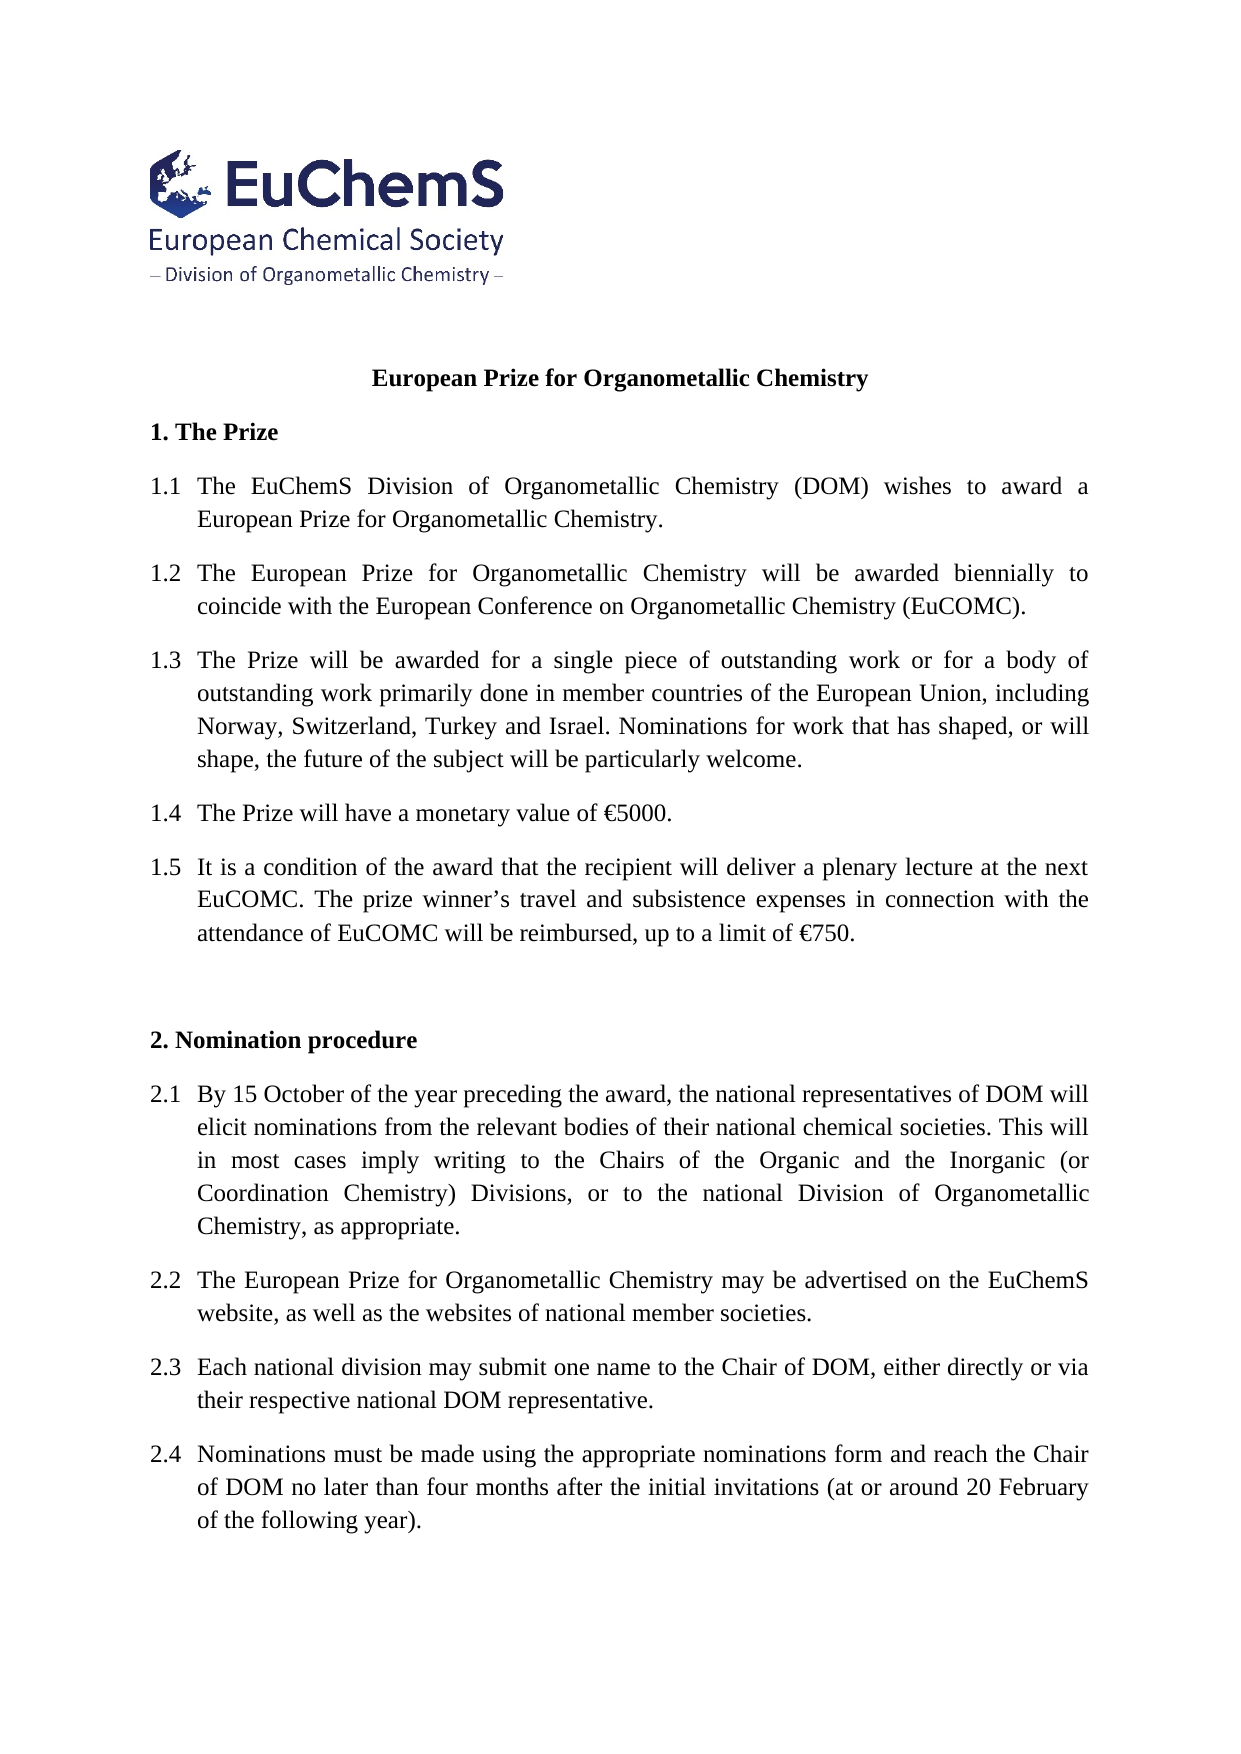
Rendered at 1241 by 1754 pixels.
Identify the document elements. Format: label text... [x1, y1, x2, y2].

text 1. The Prize [150, 417, 1090, 446]
text European Prize for Organometallic Chemistry [150, 363, 1090, 392]
text 2.2 The European Prize for Organometallic Chemistry may be advertised on the EuChemS website, as well as the websites of national member societies. [150, 1265, 1090, 1327]
text 1.5 It is a condition of the award that the recipient will deliver a plenary lecture at the next EuCOMC. The prize winner’s travel and subsistence expenses in connection with the attendance of EuCOMC will be reimbursed, up to a limit of €750. [150, 852, 1090, 946]
text 2. Nomination procedure [150, 1025, 1090, 1054]
picture [150, 150, 504, 285]
text 1.2 The European Prize for Organometallic Chemistry will be awarded biennially to coincide with the European Conference on Organometallic Chemistry (EuCOMC). [150, 558, 1090, 620]
text 2.4 Nominations must be made using the appropriate nominations form and reach the Chair of DOM no later than four months after the initial invitations (at or around 20 February of the following year). [150, 1439, 1090, 1534]
text 2.1 By 15 October of the year preceding the award, the national representatives of DOM will elicit nominations from the relevant bodies of their national chemical societies. This will in most cases imply writing to the Chairs of the Organic and the Inorganic (or Coordination Chemistry) Divisions, or to the national Division of Organometallic Chemistry, as appropriate. [150, 1079, 1090, 1240]
text 2.3 Each national division may submit one name to the Chair of DOM, either directly or via their respective national DOM representative. [150, 1352, 1090, 1414]
text 1.4 The Prize will have a monetary value of €5000. [150, 798, 1090, 826]
text 1.3 The Prize will be awarded for a single piece of outstanding work or for a body of outstanding work primarily done in member countries of the European Union, including Norway, Switzerland, Turkey and Israel. Nominations for work that has shaped, or will shape, the future of the subject will be particularly welcome. [150, 645, 1090, 773]
text 1.1 The EuChemS Division of Organometallic Chemistry (DOM) wishes to award a European Prize for Organometallic Chemistry. [150, 471, 1090, 533]
